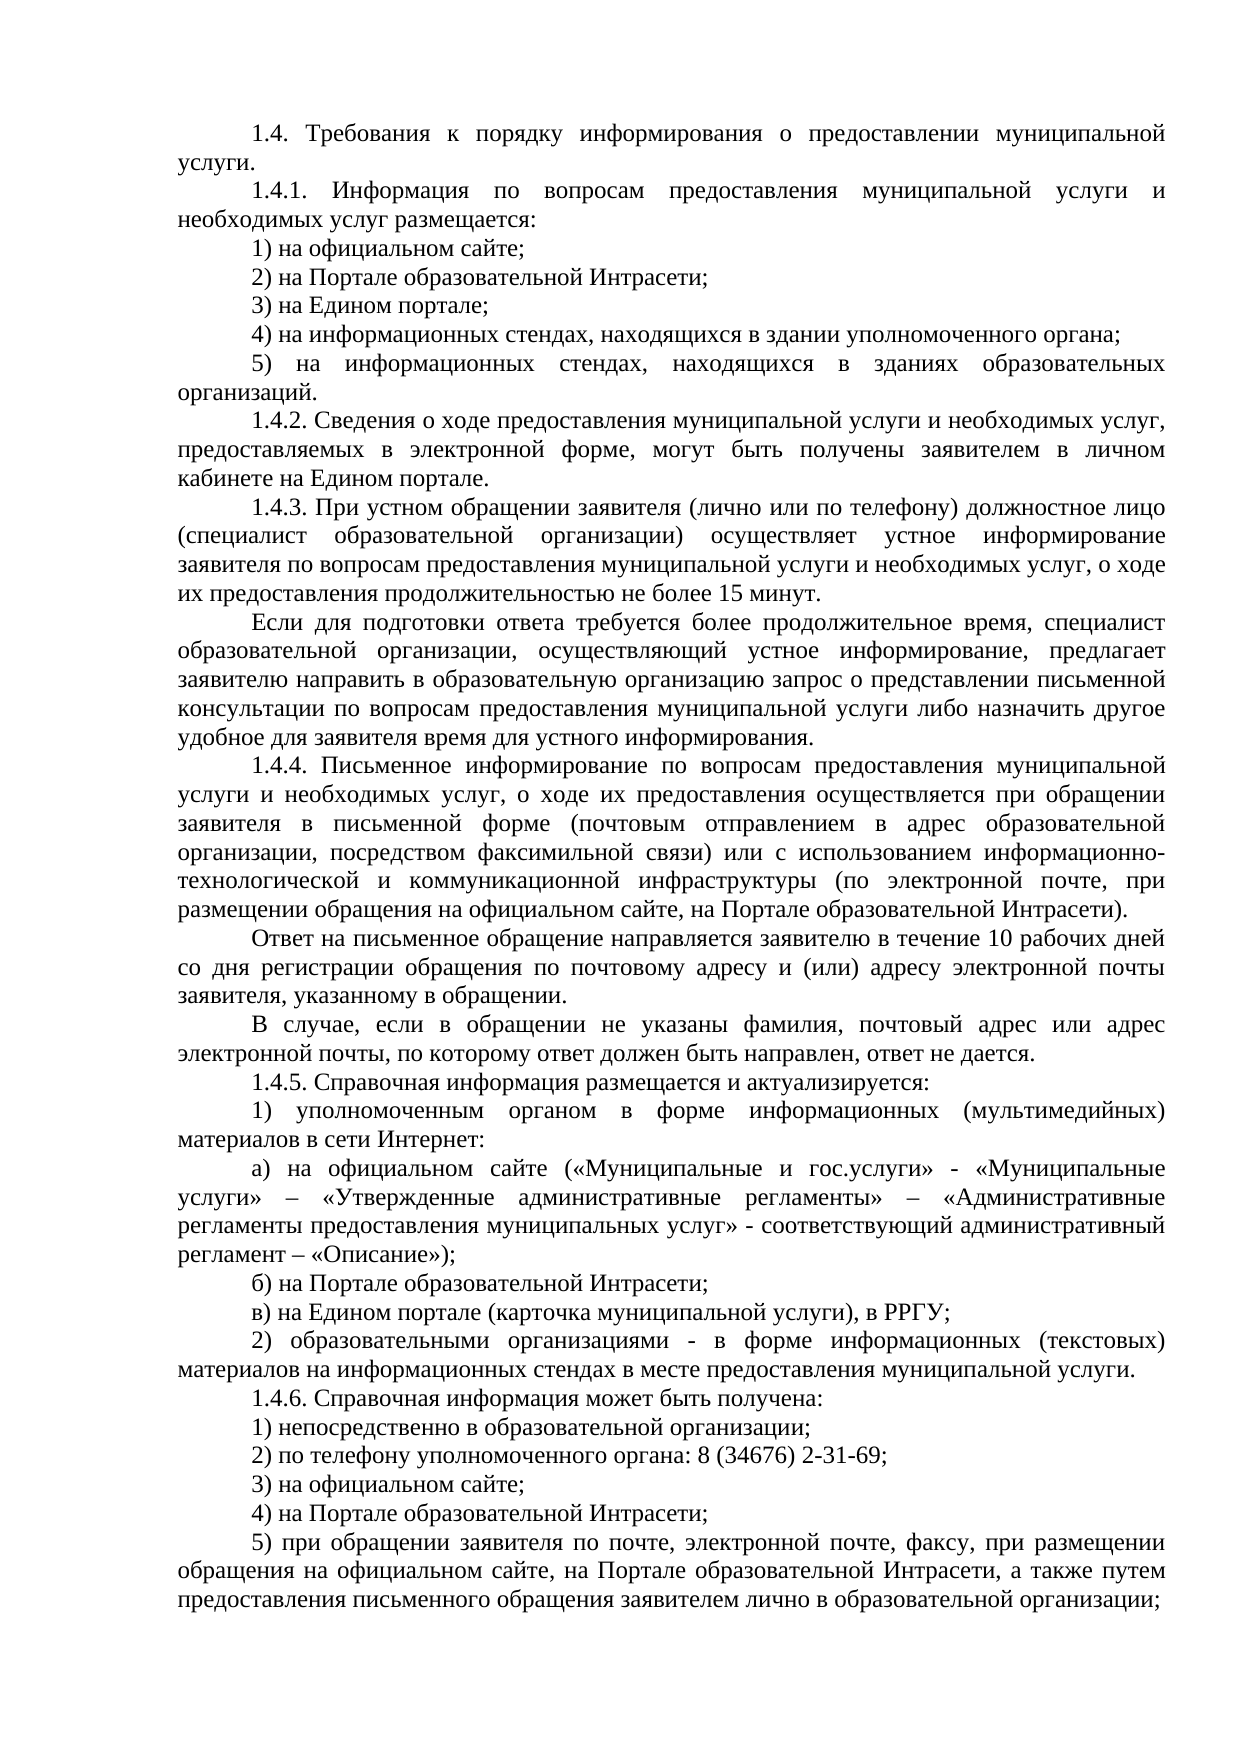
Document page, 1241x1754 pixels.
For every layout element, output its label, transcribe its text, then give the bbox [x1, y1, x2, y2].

text 1.4.6. Справочная информация может быть получена: [177, 1383, 1166, 1412]
text 4) на Портале образовательной Интрасети; [177, 1498, 1166, 1527]
text 1.4.1. Информация по вопросам предоставления муниципальной услуги и необходимых услуг размещается: [177, 176, 1166, 233]
text 1.4.3. При устном обращении заявителя (лично или по телефону) должностное лицо (специалист образовательной организации) осуществляет устное информирование заявителя по вопросам предоставления муниципальной услуги и необходимых услуг, о ходе их предоставления продолжительностью не более 15 минут. [177, 492, 1166, 607]
text 1) на официальном сайте; [177, 233, 1166, 262]
text 2) на Портале образовательной Интрасети; [177, 262, 1166, 291]
text 1) уполномоченным органом в форме информационных (мультимедийных) материалов в сети Интернет: [177, 1096, 1166, 1153]
text 3) на Едином портале; [177, 291, 1166, 319]
text 5) при обращении заявителя по почте, электронной почте, факсу, при размещении обращения на официальном сайте, на Портале образовательной Интрасети, а также путем предоставления письменного обращения заявителем лично в образовательной организации; [177, 1527, 1166, 1613]
text 5) на информационных стендах, находящихся в зданиях образовательных организаций. [177, 348, 1166, 406]
text 1.4.4. Письменное информирование по вопросам предоставления муниципальной услуги и необходимых услуг, о ходе их предоставления осуществляется при обращении заявителя в письменной форме (почтовым отправлением в адрес образовательной организации, посредством факсимильной связи) или с использованием информационно-технологической и коммуникационной инфраструктуры (по электронной почте, при размещении обращения на официальном сайте, на Портале образовательной Интрасети). [177, 751, 1166, 923]
text а) на официальном сайте («Муниципальные и гос.услуги» - «Муниципальные услуги» – «Утвержденные административные регламенты» – «Административные регламенты предоставления муниципальных услуг» - соответствующий административный регламент – «Описание»); [177, 1153, 1166, 1268]
text 1) непосредственно в образовательной организации; [177, 1412, 1166, 1441]
text 4) на информационных стендах, находящихся в здании уполномоченного органа; [177, 319, 1166, 348]
text 2) по телефону уполномоченного органа: 8 (34676) 2-31-69; [177, 1441, 1166, 1469]
text Ответ на письменное обращение направляется заявителю в течение 10 рабочих дней со дня регистрации обращения по почтовому адресу и (или) адресу электронной почты заявителя, указанному в обращении. [177, 923, 1166, 1009]
text 2) образовательными организациями - в форме информационных (текстовых) материалов на информационных стендах в месте предоставления муниципальной услуги. [177, 1326, 1166, 1383]
text в) на Едином портале (карточка муниципальной услуги), в РРГУ; [177, 1297, 1166, 1326]
text 1.4. Требования к порядку информирования о предоставлении муниципальной услуги. [177, 118, 1166, 176]
text 3) на официальном сайте; [177, 1469, 1166, 1498]
text В случае, если в обращении не указаны фамилия, почтовый адрес или адрес электронной почты, по которому ответ должен быть направлен, ответ не дается. [177, 1009, 1166, 1067]
text 1.4.2. Сведения о ходе предоставления муниципальной услуги и необходимых услуг, предоставляемых в электронной форме, могут быть получены заявителем в личном кабинете на Едином портале. [177, 406, 1166, 492]
text б) на Портале образовательной Интрасети; [177, 1268, 1166, 1297]
text Если для подготовки ответа требуется более продолжительное время, специалист образовательной организации, осуществляющий устное информирование, предлагает заявителю направить в образовательную организацию запрос о представлении письменной консультации по вопросам предоставления муниципальной услуги либо назначить другое удобное для заявителя время для устного информирования. [177, 607, 1166, 751]
text 1.4.5. Справочная информация размещается и актуализируется: [177, 1067, 1166, 1096]
